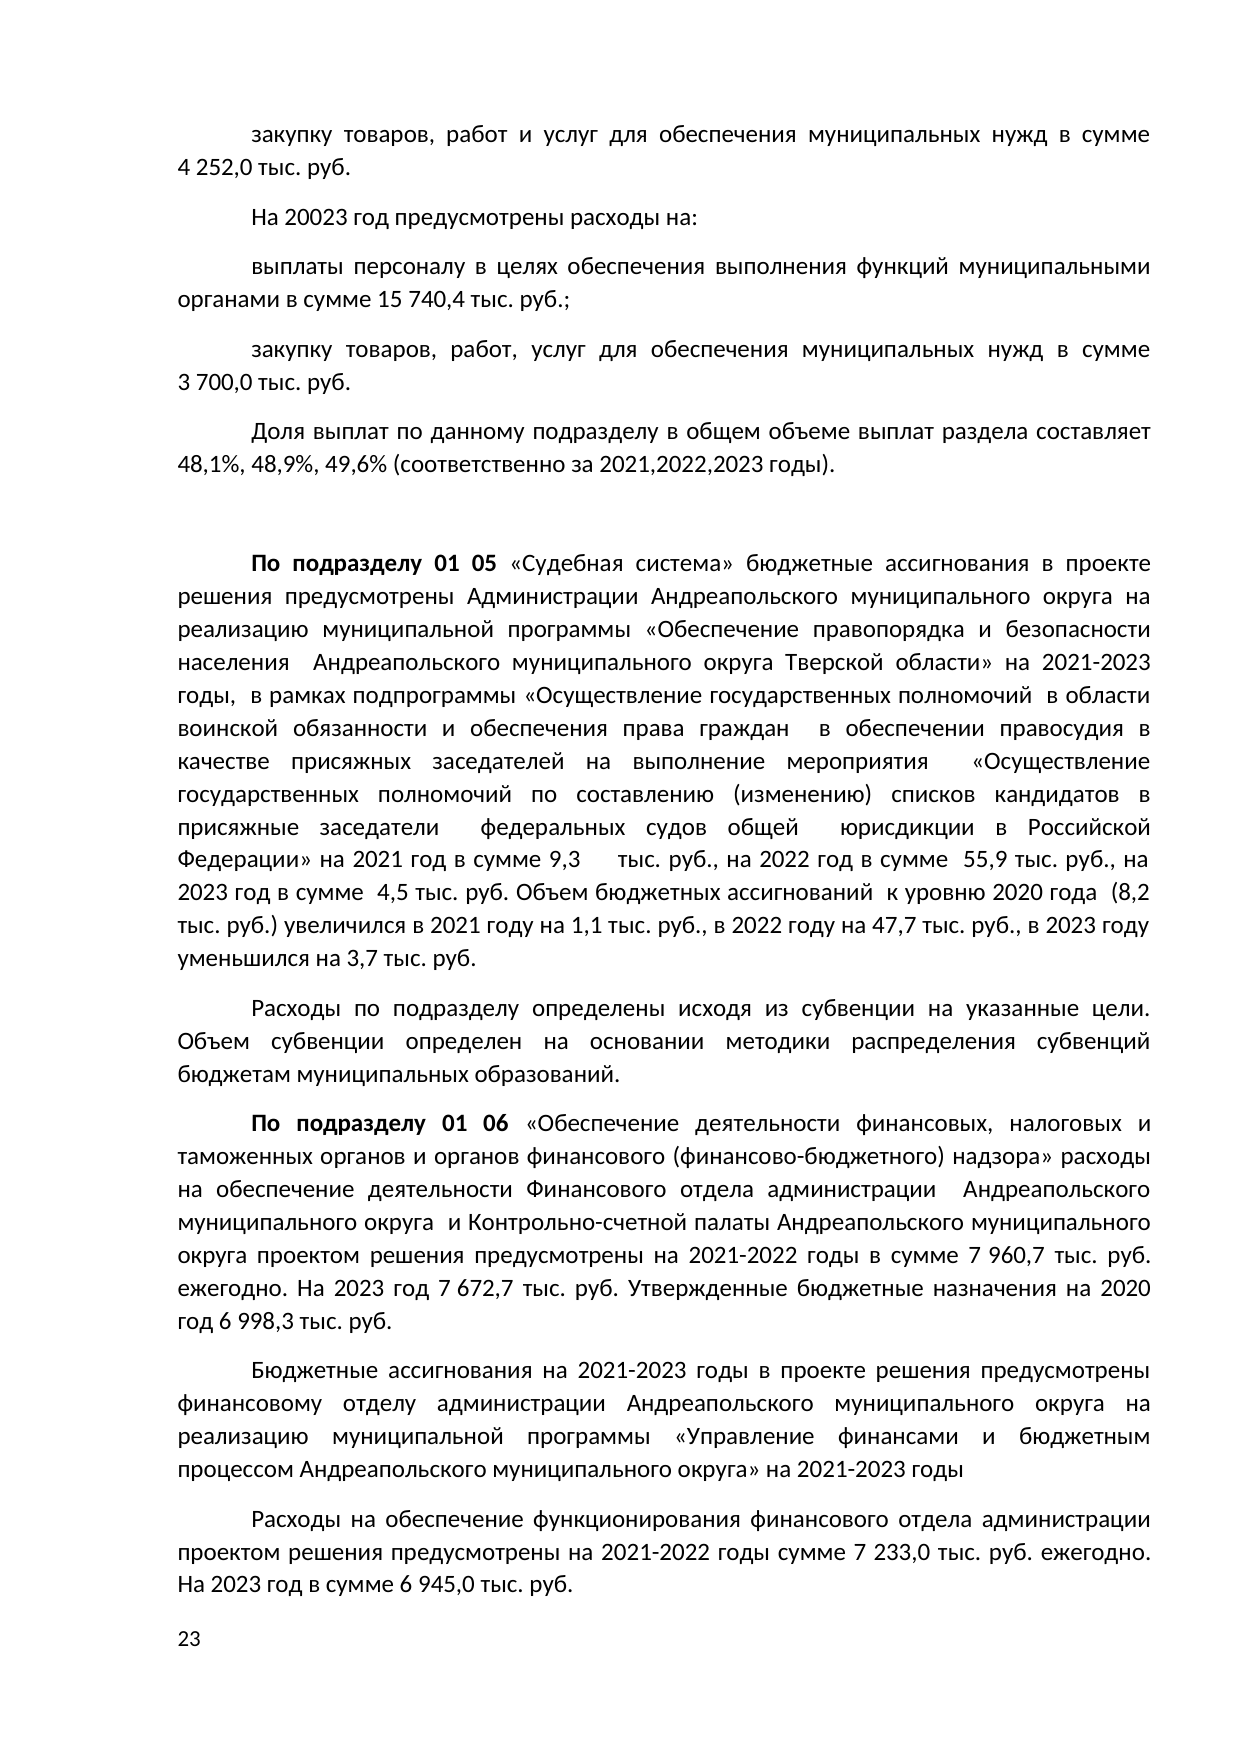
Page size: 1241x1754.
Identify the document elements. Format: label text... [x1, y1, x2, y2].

text По подразделу 01 06 «Обеспечение деятельности финансовых, налоговых и таможенных органов и органов финансового (финансово-бюджетного) надзора» расходы на обеспечение деятельности Финансового отдела администрации Андреапольского муниципального округа и Контрольно-счетной палаты Андреапольского муниципального округа проектом решения предусмотрены на 2021-2022 годы в сумме 7 960,7 тыс. руб. ежегодно. На 2023 год 7 672,7 тыс. руб. Утвержденные бюджетные назначения на 2020 год 6 998,3 тыс. руб. [177, 1107, 1152, 1335]
text Доля выплат по данному подразделу в общем объеме выплат раздела составляет 48,1%, 48,9%, 49,6% (соответственно за 2021,2022,2023 годы). [177, 415, 1152, 479]
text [177, 250, 1152, 314]
text На 20023 год предусмотрены расходы на: [177, 201, 1152, 231]
text По подразделу 01 05 «Судебная система» бюджетные ассигнования в проекте решения предусмотрены Администрации Андреапольского муниципального округа на реализацию муниципальной программы «Обеспечение правопорядка и безопасности населения Андреапольского муниципального округа Тверской области» на 2021-2023 годы, в рамках подпрограммы «Осуществление государственных полномочий в области воинской обязанности и обеспечения права граждан в обеспечении правосудия в качестве присяжных заседателей на выполнение мероприятия «Осуществление государственных полномочий по составлению (изменению) списков кандидатов в присяжные заседатели федеральных судов общей юрисдикции в Российской Федерации» на 2021 год в сумме 9,3 тыс. руб., на 2022 год в сумме 55,9 тыс. руб., на 2023 год в сумме 4,5 тыс. руб. Объем бюджетных ассигнований к уровню 2020 года (8,2 тыс. руб.) увеличился в 2021 году на 1,1 тыс. руб., в 2022 году на 47,7 тыс. руб., в 2023 году уменьшился на 3,7 тыс. руб. [177, 547, 1152, 973]
text Расходы по подразделу определены исходя из субвенции на указанные цели. Объем субвенции определен на основании методики распределения субвенций бюджетам муниципальных образований. [177, 992, 1152, 1088]
text Бюджетные ассигнования на 2021-2023 годы в проекте решения предусмотрены финансовому отделу администрации Андреапольского муниципального округа на реализацию муниципальной программы «Управление финансами и бюджетным процессом Андреапольского муниципального округа» на 2021-2023 годы [177, 1354, 1152, 1484]
text Расходы на обеспечение функционирования финансового отдела администрации проектом решения предусмотрены на 2021-2022 годы сумме 7 233,0 тыс. руб. ежегодно. На 2023 год в сумме 6 945,0 тыс. руб. [177, 1503, 1152, 1599]
text закупку товаров, работ и услуг для обеспечения муниципальных нужд в сумме 4 252,0 тыс. руб. [177, 118, 1152, 182]
text закупку товаров, работ, услуг для обеспечения муниципальных нужд в сумме 3 700,0 тыс. руб. [177, 333, 1152, 396]
